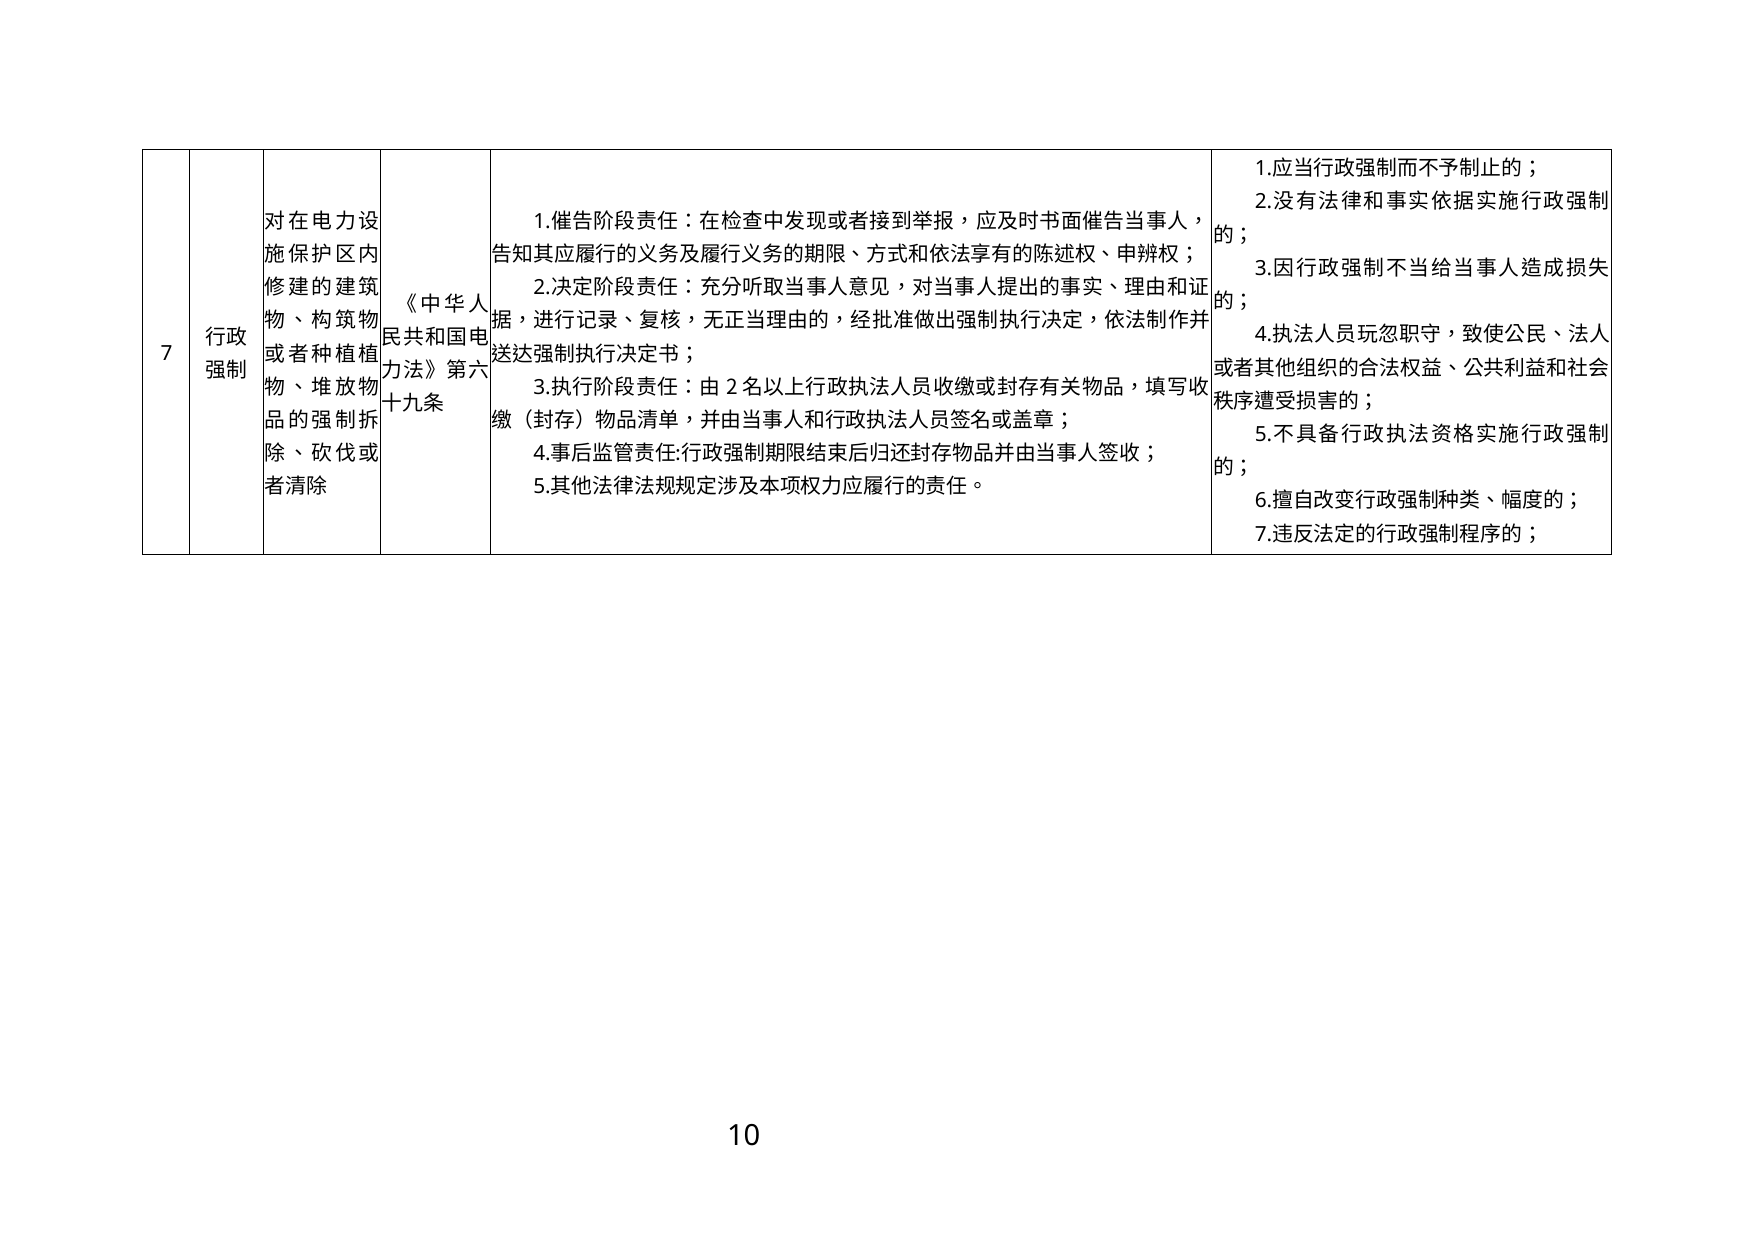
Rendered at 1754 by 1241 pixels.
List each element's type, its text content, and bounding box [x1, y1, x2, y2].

table_cell 行政 强制 [190, 150, 263, 554]
table_cell 1.应当行政强制而不予制止的； 2.没有法律和事实依据实施行政强制的； 3.因行政强制不当给当事人造成损失的； 4.执法人员玩忽职守，致使公民、法人或者其他组织的合法权益、公共利益和社会秩序遭受损害的； 5.不具备行政执法资格实施行政强制的； 6.擅自改变行政强制种类、幅度的； 7.违反法定的行政强制程序的； 8.在行政强制过程中发生腐败行为的； 9.其他违反法律法规政策规定的行为。 [1212, 150, 1611, 554]
table_cell 《中华人民共和国电力法》第六十九条 [381, 150, 490, 554]
table_cell 7 [143, 150, 189, 554]
table_cell 1.催告阶段责任：在检查中发现或者接到举报，应及时书面催告当事人，告知其应履行的义务及履行义务的期限、方式和依法享有的陈述权、申辨权； 2.决定阶段责任：充分听取当事人意见，对当事人提出的事实、理由和证据，进行记录、复核，无正当理由的，经批准做出强制执行决定，依法制作并送达强制执行决定书； 3.执行阶段责任：由2名以上行政执法人员收缴或封存有关物品，填写收缴（封存）物品清单，并由当事人和行政执法人员签名或盖章； 4.事后监管责任:行政强制期限结束后归还封存物品并由当事人签收； 5.其他法律法规规定涉及本项权力应履行的责任。 [491, 150, 1211, 554]
table_cell 对在电力设施保护区内修建的建筑物、构筑物或者种植植物、堆放物品的强制拆除、砍伐或者清除 [264, 150, 380, 554]
